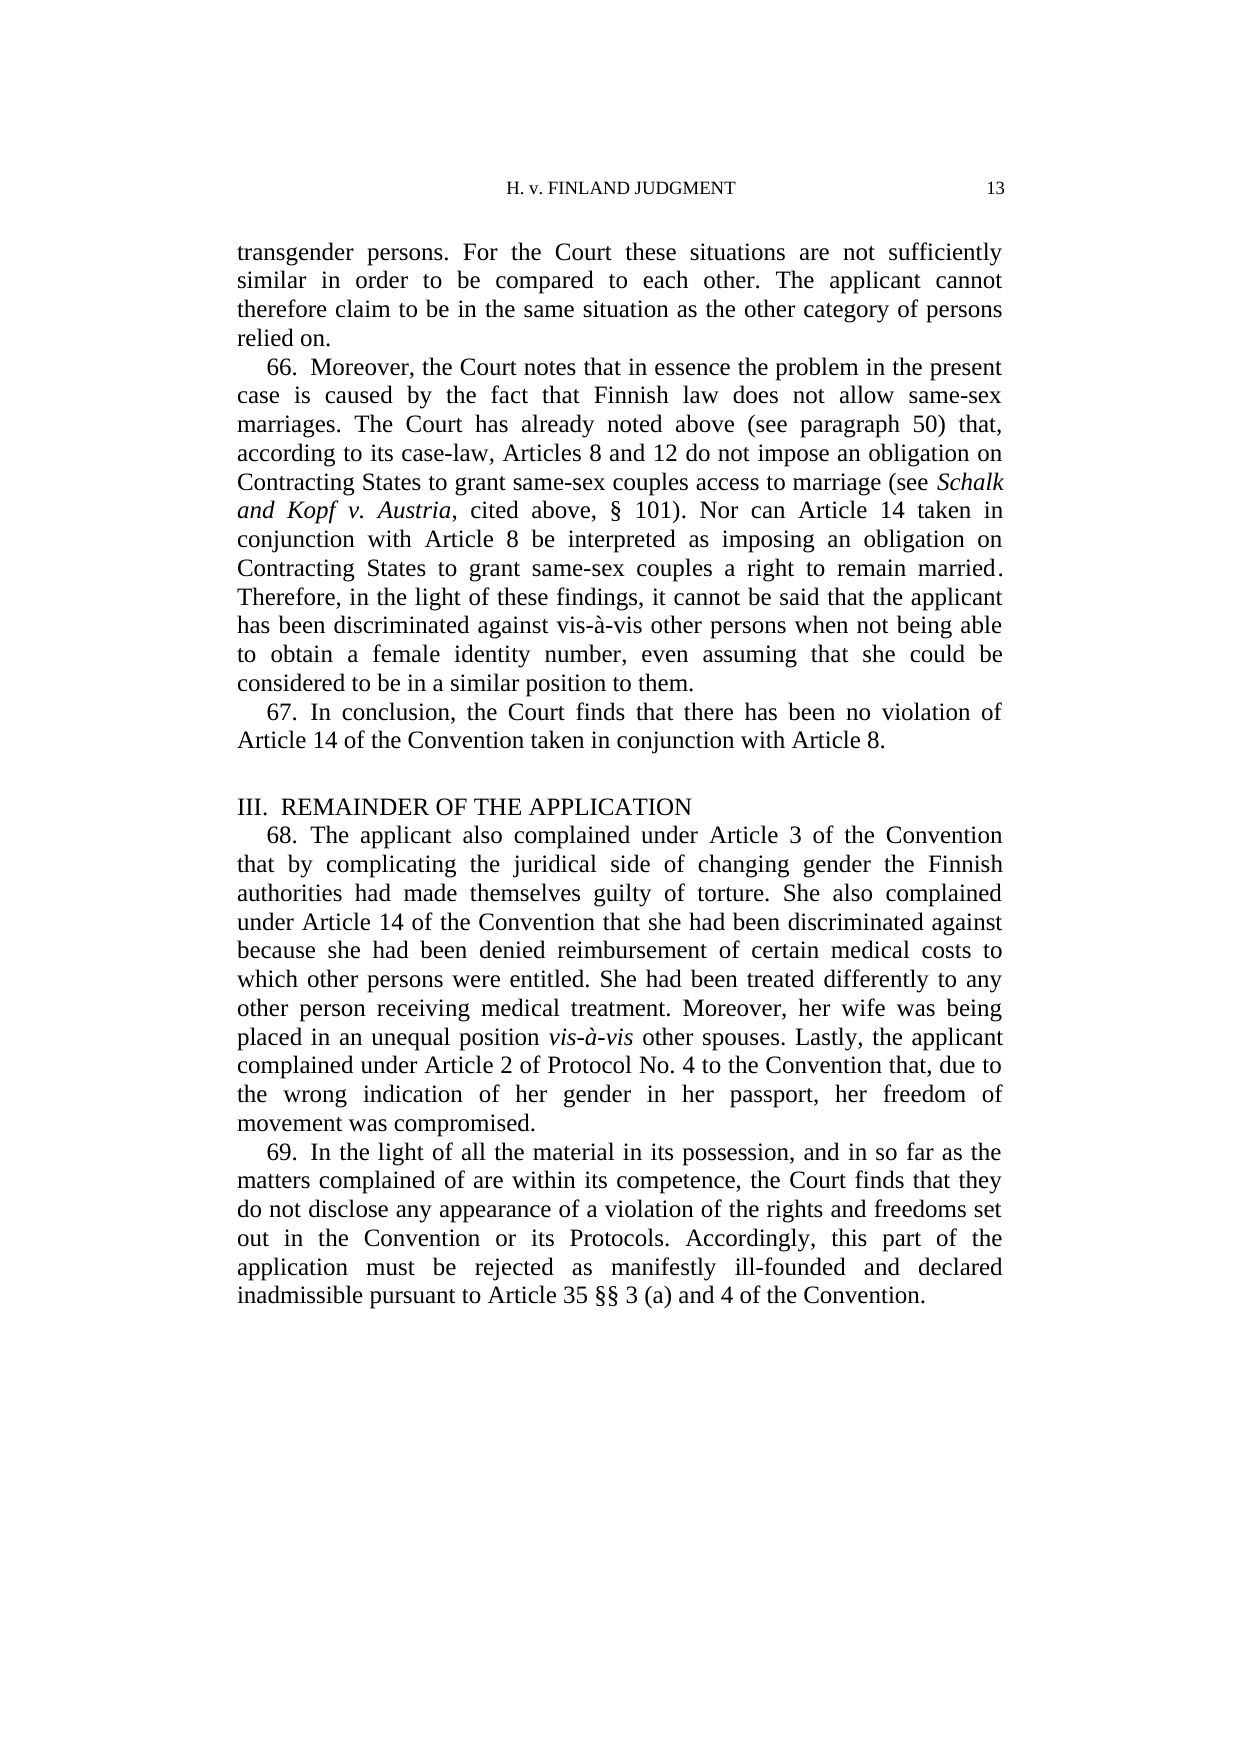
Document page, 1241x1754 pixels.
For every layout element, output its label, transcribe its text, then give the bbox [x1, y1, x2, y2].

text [237, 237, 1003, 352]
text 68. The applicant also complained under Article 3 of the Convention that by complicating the juridical side of changing gender the Finnish authorities had made themselves guilty of torture. She also complained under Article 14 of the Convention that she had been discriminated against because she had been denied reimbursement of certain medical costs to which other persons were entitled. She had been treated differently to any other person receiving medical treatment. Moreover her wife was being placed in an unequal position vis-à-vis other spouses. Lastly the applicant complained under Article 2 of Protocol No. 4 to the Convention that due to the wrong indication of her gender in her passport her freedom of movement was compromised. [237, 821, 1003, 1137]
text 66. Moreover the Court notes that in essence the problem in the present case is caused by the fact that Finnish law does not allow same-sex marriages. The Court has already noted above (see paragraph 50) that, according to its case-law, Articles 8 and 12 do not impose an obligation on Contracting States to grant same-sex couples access to marriage (see Schalk and Kopf v. Austria cited above, § 101). Nor can Article 14 taken in conjunction with Article 8 be interpreted as imposing an obligation on Contracting States to grant same-sex couples a right to remain married. Therefore, in the light of these findings it cannot be said that the applicant has been discriminated against vis-à-vis other persons when not being able to obtain a female identity number, even assuming that she could be considered to be in a similar position to them. [237, 352, 1003, 697]
text 69. In the light of all the material in its possession and in so far as the matters complained of are within its competence the Court finds that they do not disclose any appearance of a violation of the rights and freedoms set out in the Convention or its Protocols. Accordingly this part of the application must be rejected as manifestly ill-founded and declared inadmissible pursuant to Article 35 §§ 3 (a) and 4 of the Convention. [237, 1137, 1003, 1309]
text 67. In conclusion, the Court finds that there has been no violation of Article 14 of the Convention taken in conjunction with Article 8. [237, 697, 1003, 754]
text III. REMAINDER OF THE APPLICATION [237, 792, 1003, 821]
